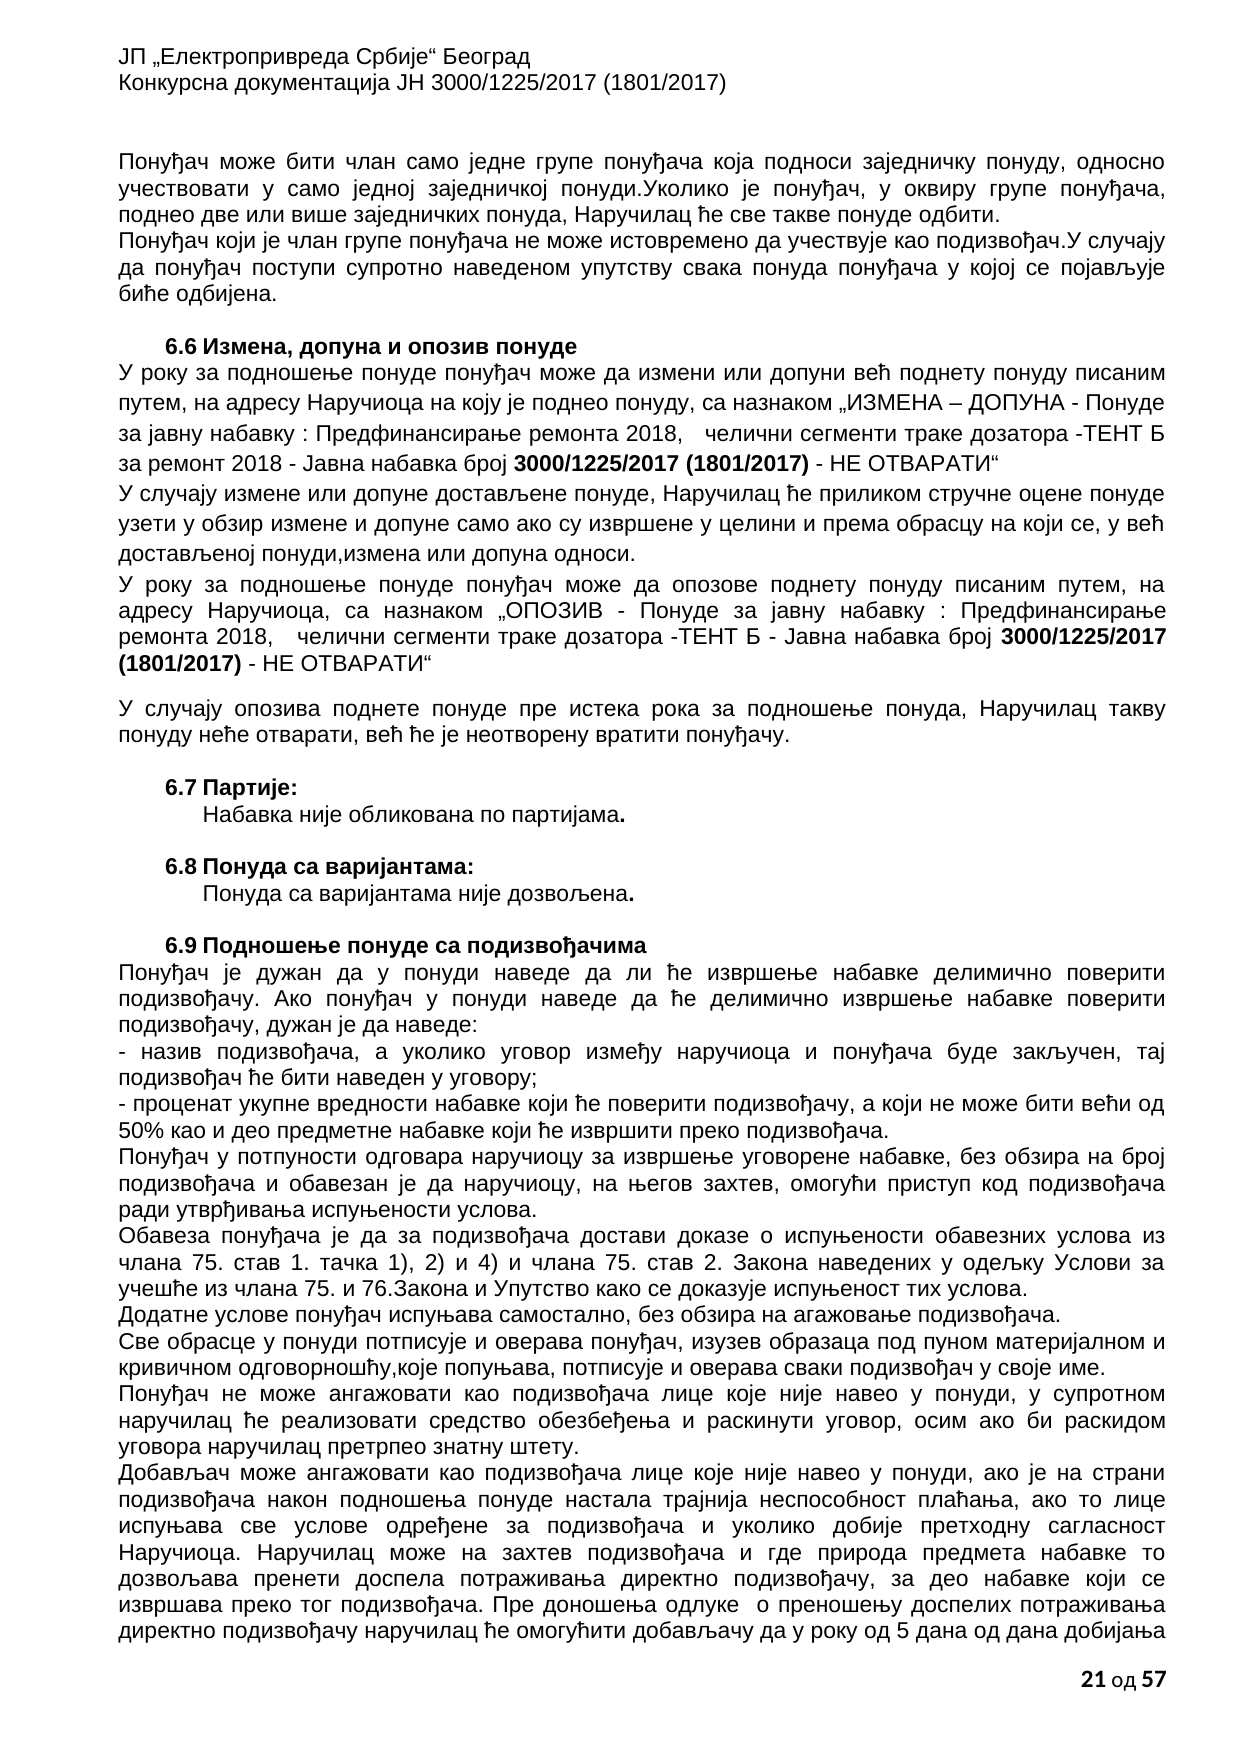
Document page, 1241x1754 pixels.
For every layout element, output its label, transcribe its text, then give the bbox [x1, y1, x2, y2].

text Понуђач у потпуности одговара наручиоцу за извршење уговорене набавке, без обзира на број подизвођача и обавезан је да наручиоцу, на његов захтев, омогући приступ код подизвођача ради утврђивања испуњености услова. [118, 1143, 1166, 1222]
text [118, 1459, 1166, 1644]
text Понуда са варијантама није дозвољена. [202, 879, 1166, 906]
text Обавеза понуђача је да за подизвођача достави доказе о испуњености обавезних услова из члана 75. став 1. тачка 1), 2) и 4) и члана 75. став 2. Закона наведених у одељку Услови за учешће из члана 75. и 76.Закона и Упутство како се доказује испуњеност тих услова. [118, 1222, 1166, 1301]
text У случају измене или допуне достављене понуде, Наручилац ће приликом стручне оцене понуде узети у обзир измене и допуне само ако су извршене у целини и према обрасцу на који се, у већ достављеној понуди,измена или допуна односи. [118, 480, 1166, 567]
text Понуђач може бити члан само једне групе понуђача која подноси заједничку понуду, односно учествовати у само једној заједничкој понуди.Уколико је понуђач, у оквиру групе понуђача, поднео две или више заједничких понуда, Наручилац ће све такве понуде одбити. [118, 148, 1166, 227]
list Подношење понуде са подизвођачима [165, 932, 1166, 959]
list Партије: [165, 774, 1166, 801]
text - назив подизвођача, а уколико уговор између наручиоца и понуђача буде закључен, тај подизвођач ће бити наведен у уговору; [118, 1038, 1166, 1090]
text У року за подношење понуде понуђач може да измени или допуни већ поднету понуду писаним путем, на адресу Наручиоца на коју је поднео понуду, са назнаком „ИЗМЕНА – ДОПУНА - Понуде за јавну набавку : Предфинансирање ремонта 2018, челични сегменти траке дозатора -ТЕНТ Б за ремонт 2018 - Јавна набавка број 3000/1225/2017 (1801/2017) - НЕ ОТВАРАТИ“ [118, 359, 1166, 476]
text - проценат укупне вредности набавке који ће поверити подизвођачу, а који не може бити већи од 50% као и део предметне набавке који ће извршити преко подизвођача. [118, 1090, 1166, 1143]
text У случају опозива поднете понуде пре истека рока за подношење понуда, Наручилац такву понуду неће отварати, већ ће је неотворену вратити понуђачу. [118, 695, 1166, 748]
list Измена, допуна и опозив понуде [165, 333, 1166, 359]
text Додатне услове понуђач испуњава самостално, без обзира на агажовање подизвођача. [118, 1301, 1166, 1328]
text Понуђач је дужан да у понуди наведе да ли ће извршење набавке делимично поверити подизвођачу. Ако понуђач у понуди наведе да ће делимично извршење набавке поверити подизвођачу, дужан је да наведе: [118, 959, 1166, 1038]
text Набавка није обликована по партијама. [202, 801, 1166, 827]
text Понуђач који је члан групе понуђача не може истовремено да учествује као подизвођач.У случају да понуђач поступи супротно наведеном упутству свака понуда понуђача у којој се појављује биће одбијена. [118, 227, 1166, 306]
text У року за подношење понуде понуђач може да опозове поднету понуду писаним путем, на адресу Наручиоца, са назнаком „ОПОЗИВ - Понуде за јавну набавку : Предфинансирање ремонта 2018, челични сегменти траке дозатора -ТЕНТ Б - Јавна набавка број 3000/1225/2017 (1801/2017) - НЕ ОТВАРАТИ“ [118, 571, 1166, 676]
list Понуда са варијантама: [165, 853, 1166, 879]
text Понуђач не може ангажовати као подизвођача лице које није навео у понуди, у супротном наручилац ће реализовати средство обезбеђења и раскинути уговор, осим ако би раскидом уговора наручилац претрпео знатну штету. [118, 1380, 1166, 1459]
text Све обрасце у понуди потписује и оверава понуђач, изузев образаца под пуном материјалном и кривичном одговорношћу,које попуњава, потписује и оверава сваки подизвођач у своје име. [118, 1328, 1166, 1380]
